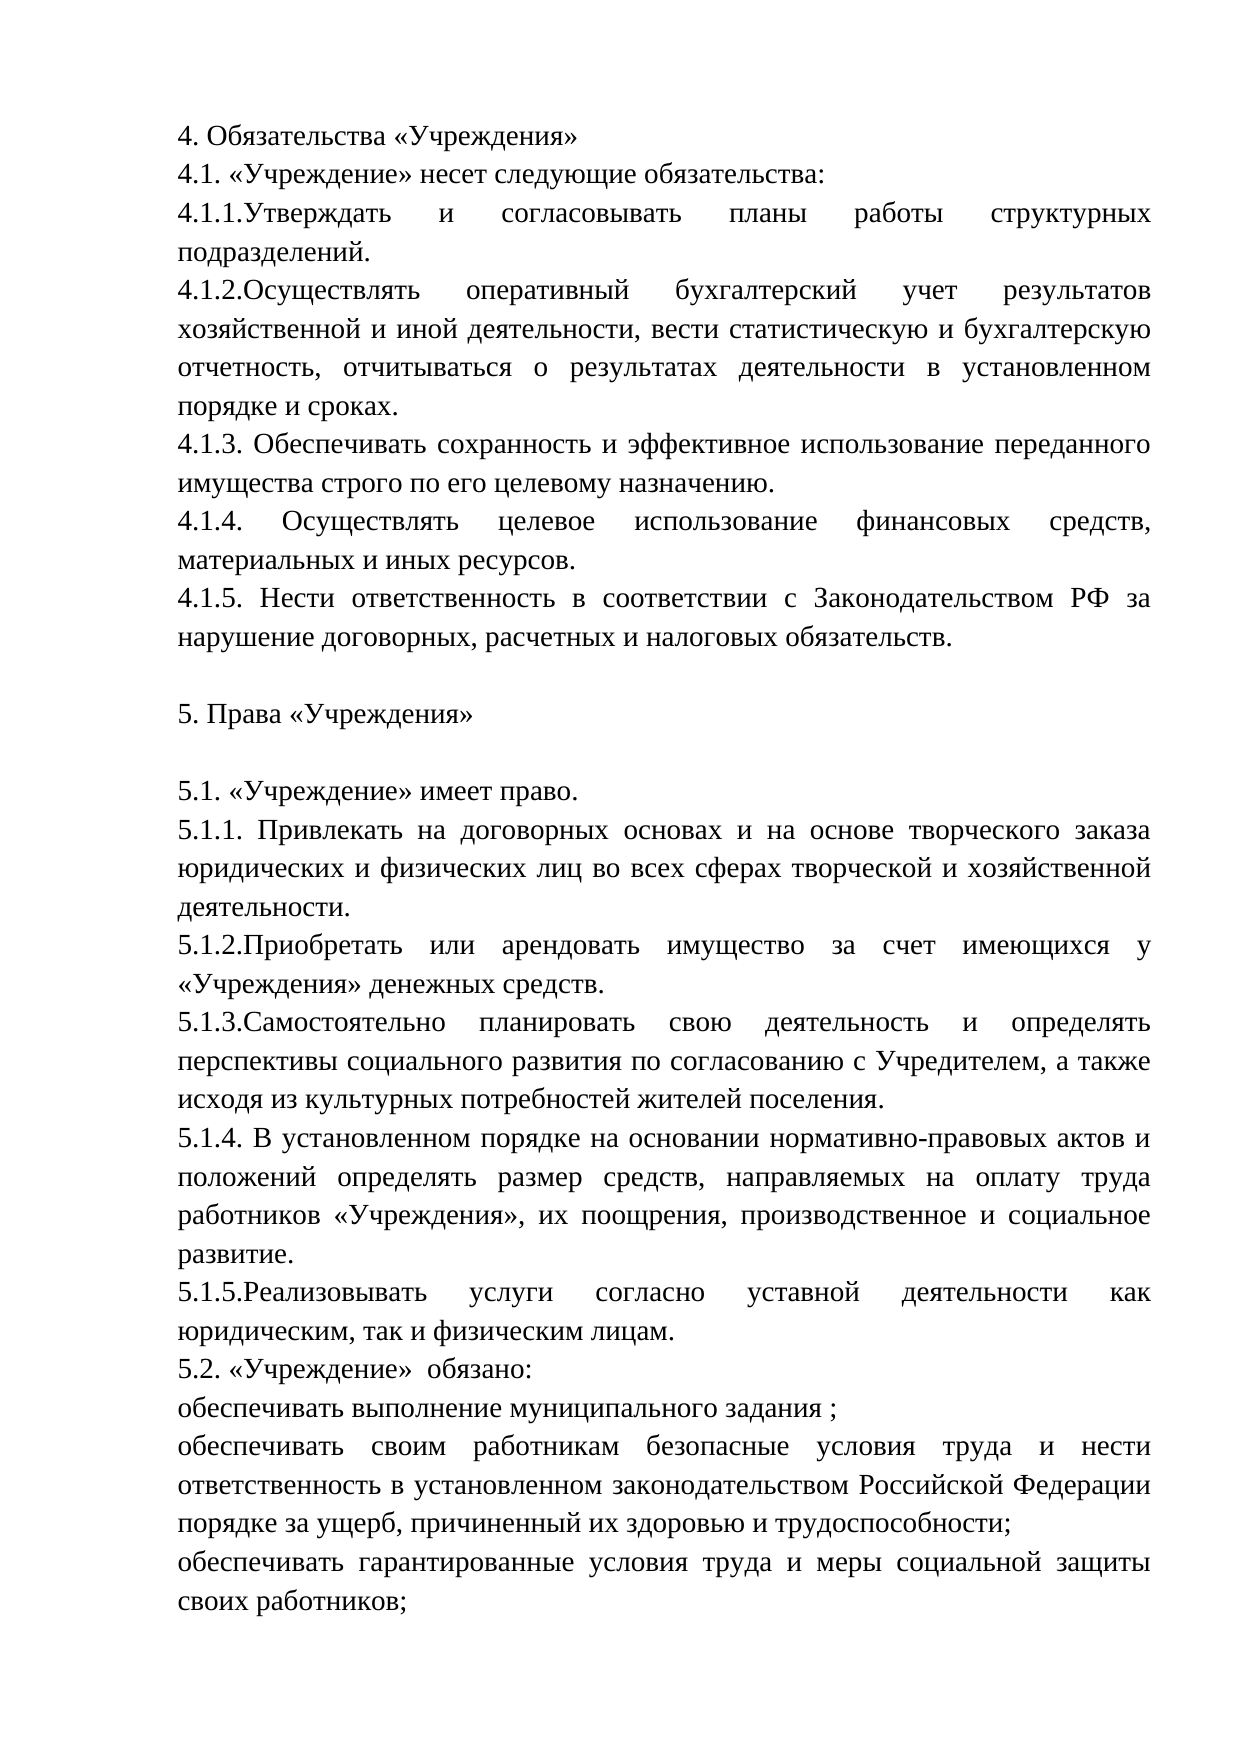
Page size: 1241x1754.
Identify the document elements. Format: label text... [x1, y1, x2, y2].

text 4. Обязательства «Учреждения» [177, 118, 1152, 152]
text 4.1.4. Осуществлять целевое использование финансовых средств, материальных и иных ресурсов. [177, 503, 1152, 576]
text 5.1.5.Реализовывать услуги согласно уставной деятельности как юридическим, так и физическим лицам. [177, 1274, 1152, 1346]
text 4.1.5. Нести ответственность в соответствии с Законодательством РФ за нарушение договорных, расчетных и налоговых обязательств. [177, 581, 1152, 653]
text 5.1.2.Приобретать или арендовать имущество за счет имеющихся у «Учреждения» денежных средств. [177, 927, 1152, 999]
text обеспечивать своим работникам безопасные условия труда и нести ответственность в установленном законодательством Российской Федерации порядке за ущерб, причиненный их здоровью и трудоспособности; [177, 1428, 1152, 1539]
text 5.1.3.Самостоятельно планировать свою деятельность и определять перспективы социального развития по согласованию с Учредителем, а также исходя из культурных потребностей жителей поселения. [177, 1004, 1152, 1115]
text 5.1.4. В установленном порядке на основании нормативно-правовых актов и положений определять размер средств, направляемых на оплату труда работников «Учреждения», их поощрения, производственное и социальное развитие. [177, 1120, 1152, 1269]
text 4.1.2.Осуществлять оперативный бухгалтерский учет результатов хозяйственной и иной деятельности, вести статистическую и бухгалтерскую отчетность, отчитываться о результатах деятельности в установленном порядке и сроках. [177, 272, 1152, 421]
text 5.1.1. Привлекать на договорных основах и на основе творческого заказа юридических и физических лиц во всех сферах творческой и хозяйственной деятельности. [177, 812, 1152, 922]
text 4.1. «Учреждение» несет следующие обязательства: [177, 157, 1152, 190]
text 5.1. «Учреждение» имеет право. [177, 773, 1152, 807]
text обеспечивать гарантированные условия труда и меры социальной защиты своих работников; [177, 1544, 1152, 1616]
text 4.1.1.Утверждать и согласовывать планы работы структурных подразделений. [177, 195, 1152, 267]
text 4.1.3. Обеспечивать сохранность и эффективное использование переданного имущества строго по его целевому назначению. [177, 426, 1152, 498]
text 5.2. «Учреждение» обязано: [177, 1351, 1152, 1385]
text обеспечивать выполнение муниципального задания ; [177, 1390, 1152, 1423]
text 5. Права «Учреждения» [177, 696, 1152, 730]
